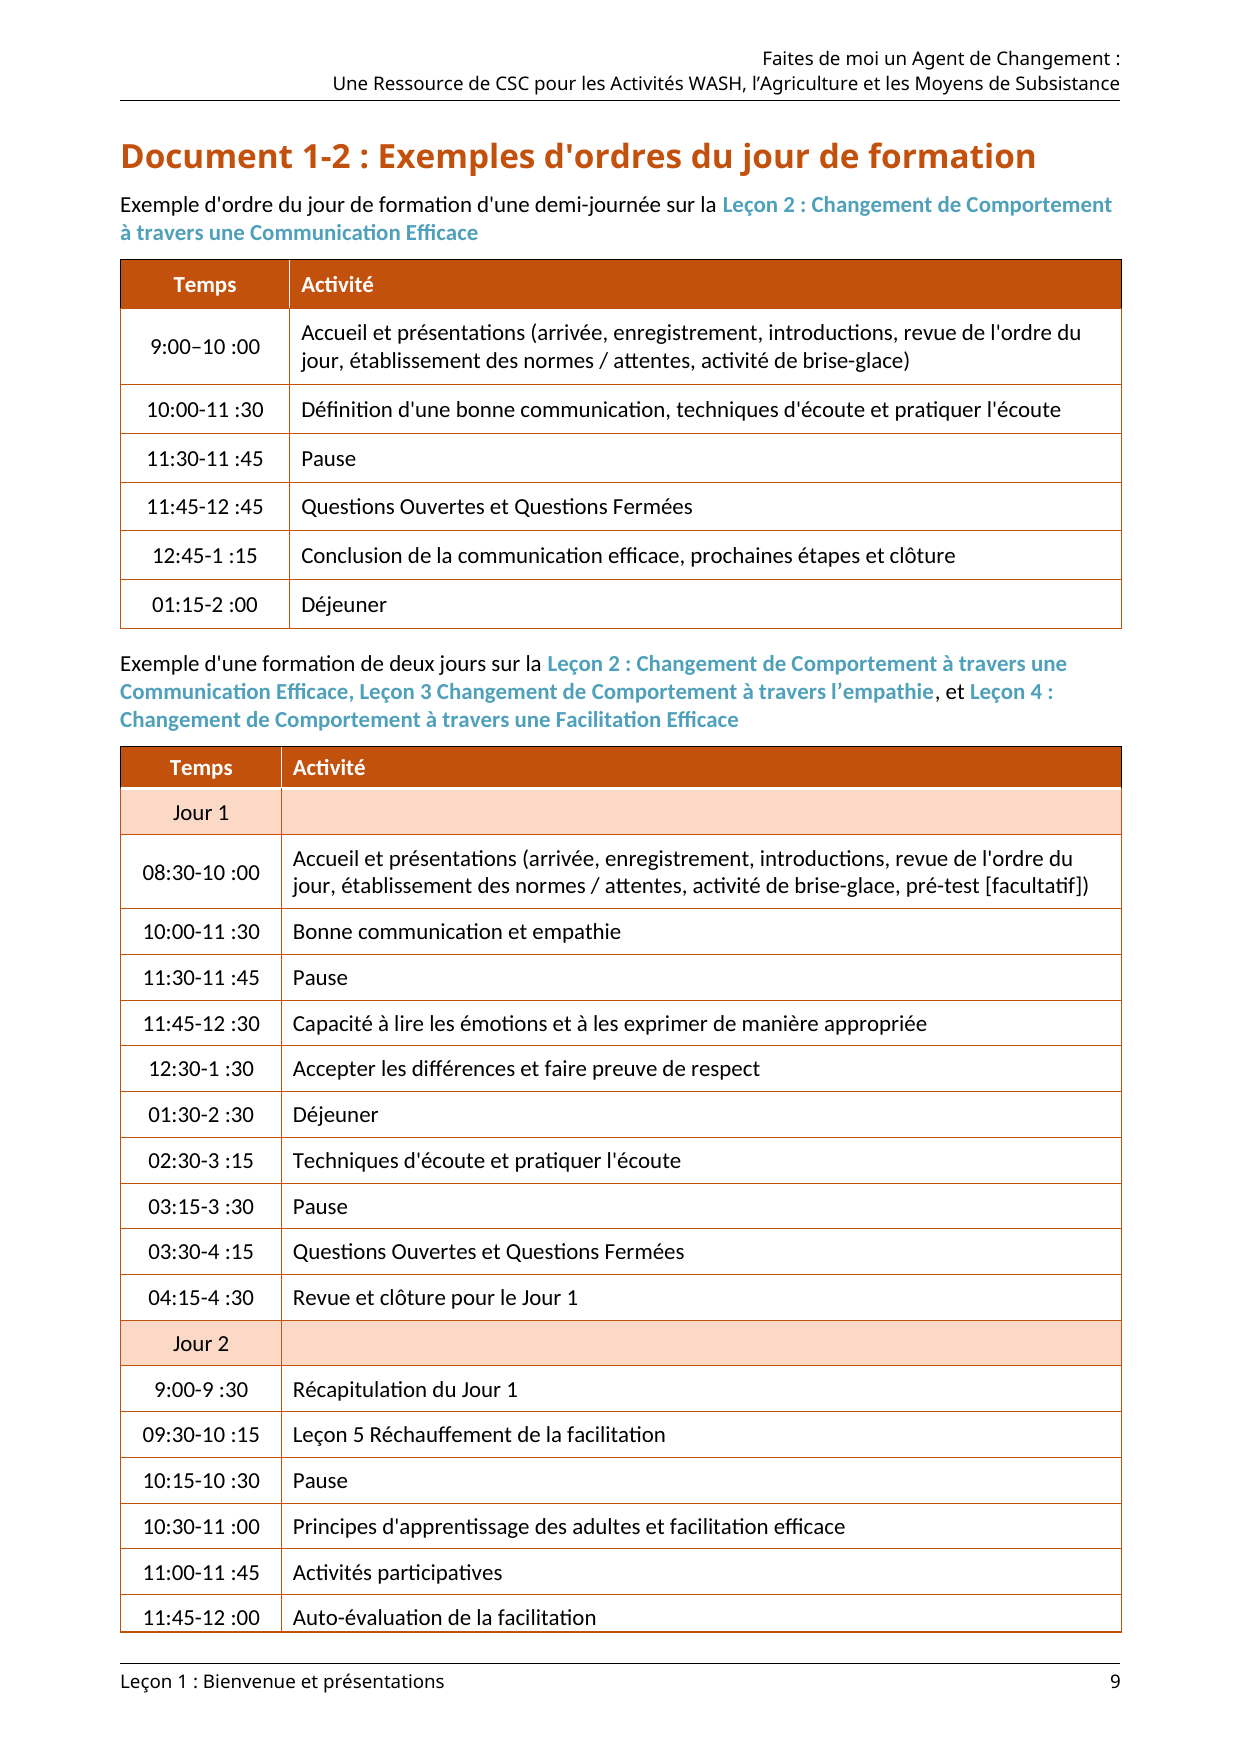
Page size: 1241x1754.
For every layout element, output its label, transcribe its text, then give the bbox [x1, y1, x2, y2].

table_cell Récapitulation du Jour 1 [282, 1366, 1121, 1411]
subtitle Document 1-2 : Exemples d'ordres du jour de formation [120, 132, 1120, 178]
table_cell Pause [282, 955, 1121, 999]
table_cell Accepter les différences et faire preuve de respect [282, 1046, 1121, 1091]
table_cell Pause [290, 434, 1121, 482]
table_cell Définition d'une bonne communication, techniques d'écoute et pratiquer l'écoute [290, 385, 1121, 433]
table_cell 10:00-11 :30 [121, 385, 289, 433]
table_cell 9:00-9 :30 [121, 1366, 281, 1411]
table_header Temps [121, 747, 281, 787]
table_cell Questions Ouvertes et Questions Fermées [282, 1229, 1121, 1274]
table_cell Jour 2 [121, 1321, 281, 1365]
table_cell Conclusion de la communication efficace, prochaines étapes et clôture [290, 531, 1121, 579]
table_cell 04:15-4 :30 [121, 1275, 281, 1319]
table_cell [282, 1321, 1121, 1365]
table_cell Jour 1 [121, 790, 281, 834]
table_header Activité [290, 260, 1121, 308]
table_cell 12:30-1 :30 [121, 1046, 281, 1091]
table_cell Déjeuner [282, 1092, 1121, 1137]
table_cell Pause [282, 1458, 1121, 1502]
table_header Temps [121, 260, 289, 308]
table_cell Bonne communication et empathie [282, 909, 1121, 954]
table_header Activité [282, 747, 1121, 787]
table_cell 11:00-11 :45 [121, 1549, 281, 1594]
table_cell 09:30-10 :15 [121, 1412, 281, 1457]
table_cell Auto-évaluation de la facilitation [282, 1595, 1121, 1631]
table_cell 9:00–10 :00 [121, 309, 289, 384]
table_cell Accueil et présentations (arrivée, enregistrement, introductions, revue de l'ordre du jour, établissement des normes / attentes, activité de brise-glace) [290, 309, 1121, 384]
table_cell 10:15-10 :30 [121, 1458, 281, 1502]
table_cell [282, 790, 1121, 834]
table_cell 03:15-3 :30 [121, 1184, 281, 1228]
text Exemple d'une formation de deux jours sur la Leçon 2 : Changement de Comportement à travers une Communication Efficace, Leçon 3 Changement de Comportement à travers l’empathie, et Leçon 4 : Changement de Comportement à travers une Facilitation Efficace [120, 649, 1120, 733]
table_cell Techniques d'écoute et pratiquer l'écoute [282, 1138, 1121, 1182]
table_cell 11:45-12 :45 [121, 483, 289, 530]
table_cell Activités participatives [282, 1549, 1121, 1594]
table_cell 10:00-11 :30 [121, 909, 281, 954]
table_cell 11:45-12 :00 [121, 1595, 281, 1631]
table_cell Leçon 5 Réchauffement de la facilitation [282, 1412, 1121, 1457]
table_cell 11:30-11 :45 [121, 434, 289, 482]
table_cell 11:30-11 :45 [121, 955, 281, 999]
table_cell 11:45-12 :30 [121, 1001, 281, 1045]
table_cell Accueil et présentations (arrivée, enregistrement, introductions, revue de l'ordre du jour, établissement des normes / attentes, activité de brise-glace, pré-test [facultatif]) [282, 835, 1121, 908]
table_cell 03:30-4 :15 [121, 1229, 281, 1274]
table_cell Questions Ouvertes et Questions Fermées [290, 483, 1121, 530]
table_cell Principes d'apprentissage des adultes et facilitation efficace [282, 1504, 1121, 1548]
table_cell Revue et clôture pour le Jour 1 [282, 1275, 1121, 1319]
table_cell Pause [282, 1184, 1121, 1228]
table_cell Déjeuner [290, 580, 1121, 627]
table_cell 01:15-2 :00 [121, 580, 289, 627]
table_cell 12:45-1 :15 [121, 531, 289, 579]
table_cell 01:30-2 :30 [121, 1092, 281, 1137]
table_cell 08:30-10 :00 [121, 835, 281, 908]
text Exemple d'ordre du jour de formation d'une demi-journée sur la Leçon 2 : Changement de Comportement à travers une Communication Efficace [120, 190, 1120, 246]
table_cell Capacité à lire les émotions et à les exprimer de manière appropriée [282, 1001, 1121, 1045]
table_cell 02:30-3 :15 [121, 1138, 281, 1182]
table_cell 10:30-11 :00 [121, 1504, 281, 1548]
